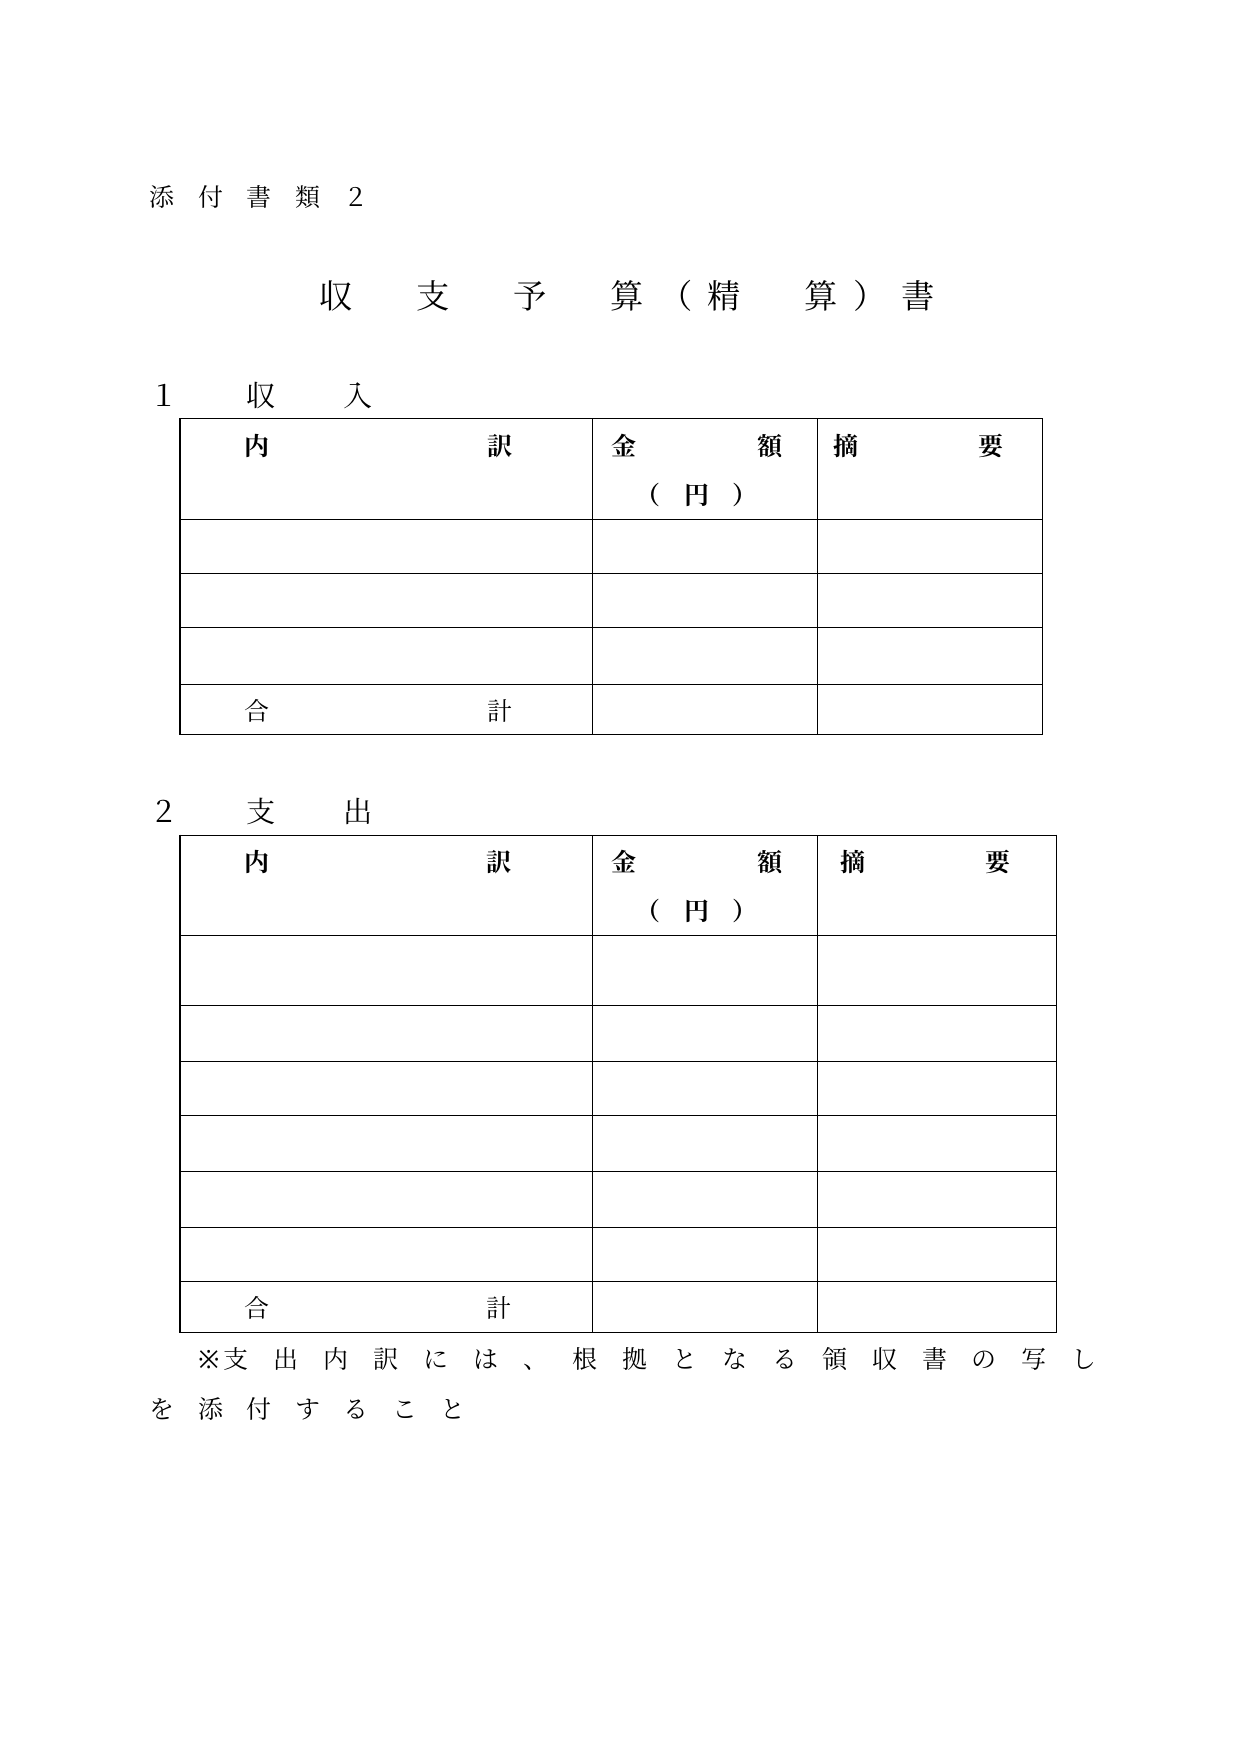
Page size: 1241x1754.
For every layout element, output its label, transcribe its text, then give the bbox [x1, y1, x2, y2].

text １ 収 入 [149, 369, 1120, 418]
table_cell [818, 1062, 1056, 1115]
text 添付書類２ [149, 170, 1120, 220]
table_cell [181, 628, 592, 684]
table_cell 合 計 [181, 1282, 592, 1332]
table_cell [818, 1282, 1056, 1332]
table_cell [818, 1006, 1056, 1061]
table_header 摘 要 [818, 836, 1056, 935]
table_cell [181, 1006, 592, 1061]
table_cell [818, 1228, 1056, 1281]
table_cell [593, 520, 817, 573]
table_cell [593, 1228, 817, 1281]
table_header 金 額（円） [593, 419, 817, 518]
table_cell 合 計 [181, 685, 592, 734]
table_cell [593, 628, 817, 684]
table_cell [593, 1172, 817, 1227]
table_header 内 訳 [181, 419, 592, 518]
table_cell [818, 1172, 1056, 1227]
table_cell [593, 574, 817, 627]
table_cell [181, 1228, 592, 1281]
table_cell [181, 574, 592, 627]
table_cell [818, 685, 1042, 734]
table_cell [593, 1116, 817, 1171]
table_header 摘 要 [818, 419, 1042, 518]
table_cell [181, 1062, 592, 1115]
table_cell [593, 1062, 817, 1115]
table_cell [593, 1006, 817, 1061]
table_header 金 額（円） [593, 836, 817, 935]
table_cell [181, 520, 592, 573]
table_cell [818, 574, 1042, 627]
table_cell [593, 1282, 817, 1332]
text ※支出内訳には、根拠となる領収書の写しを添付すること [149, 1333, 1120, 1432]
table_cell [593, 936, 817, 1005]
table_cell [181, 1116, 592, 1171]
table_cell [181, 936, 592, 1005]
text 収 支 予 算（精 算）書 [149, 269, 1120, 319]
table_cell [593, 685, 817, 734]
table_cell [181, 1172, 592, 1227]
table_header 内 訳 [181, 836, 592, 935]
table_cell [818, 1116, 1056, 1171]
table_cell [818, 628, 1042, 684]
text ２ 支 出 [149, 785, 1120, 834]
table_cell [818, 936, 1056, 1005]
table_cell [818, 520, 1042, 573]
